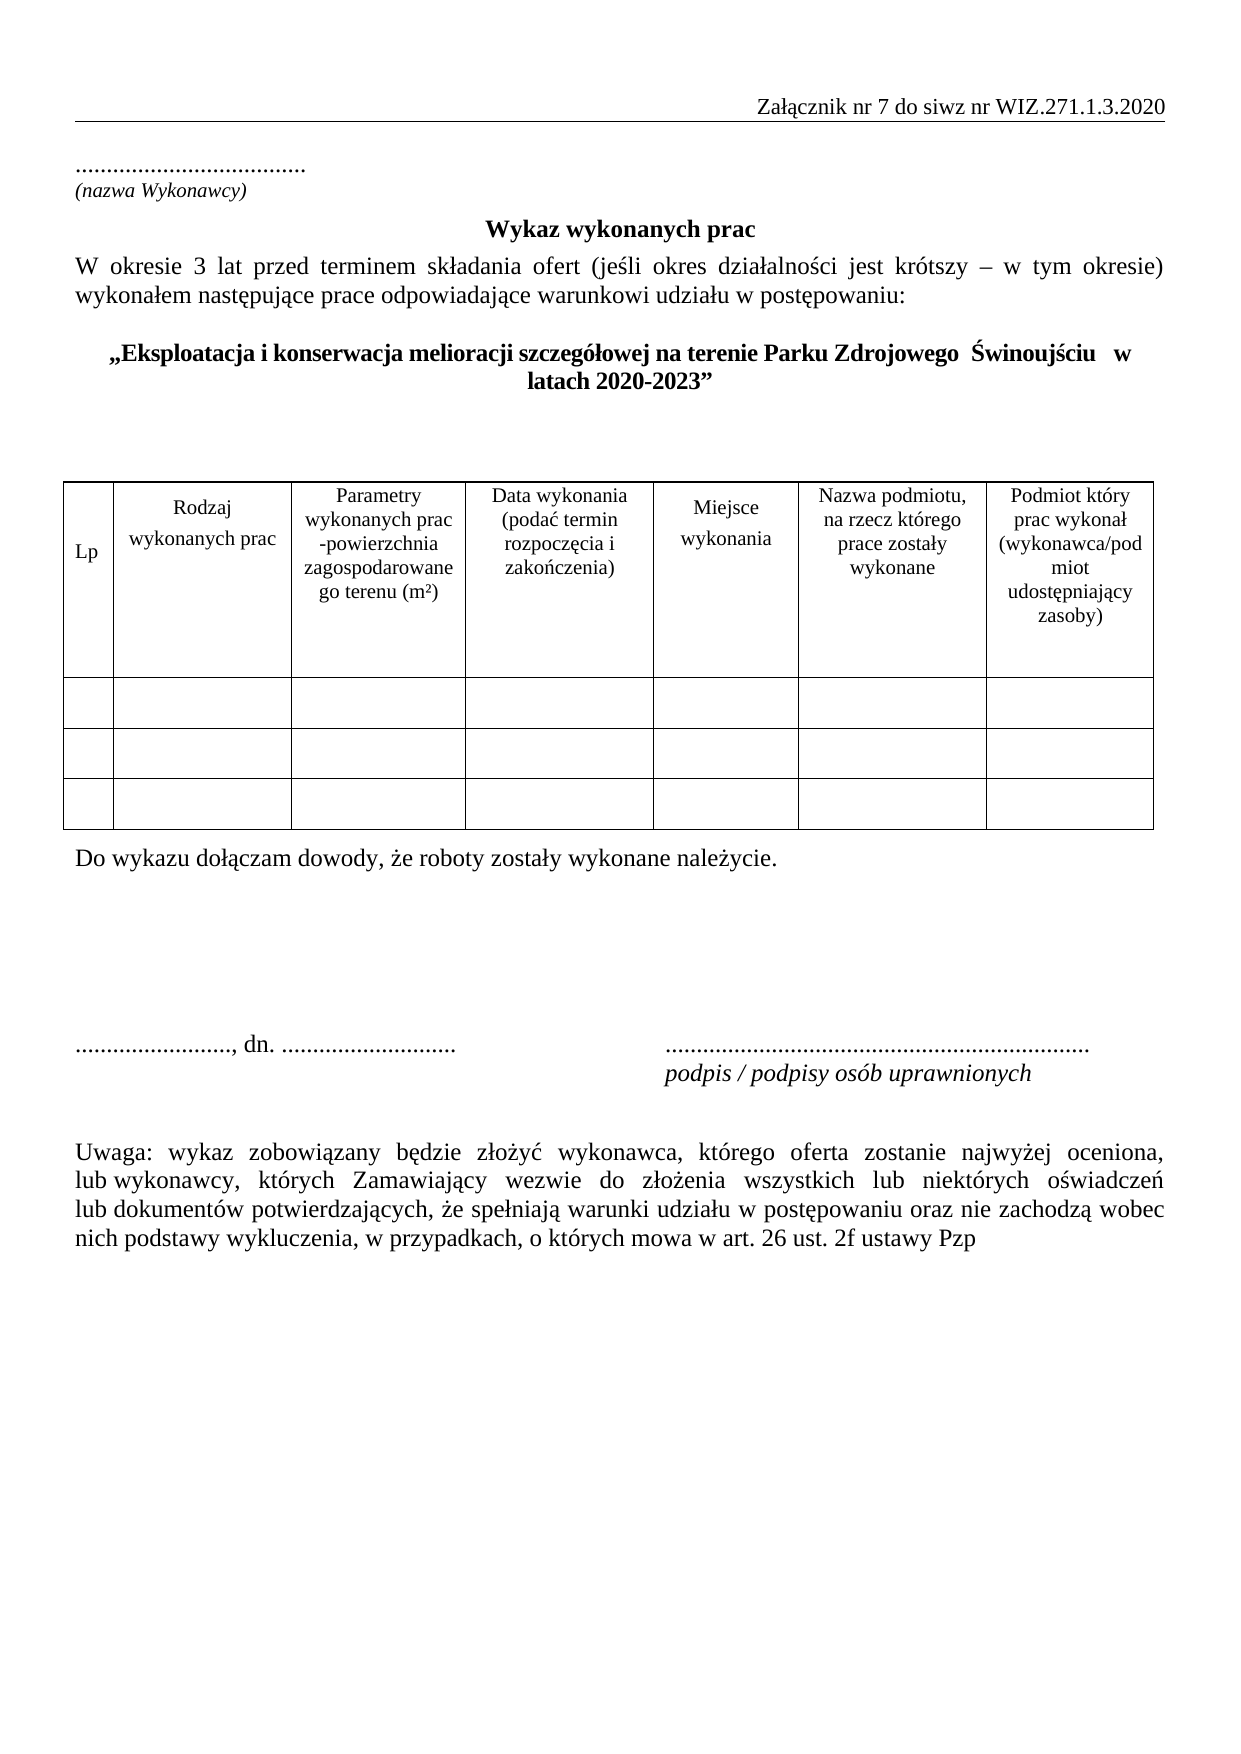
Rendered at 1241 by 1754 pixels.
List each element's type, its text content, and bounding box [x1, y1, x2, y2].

table_cell [799, 729, 986, 778]
table_cell [654, 779, 798, 829]
text (nazwa Wykonawcy) [75, 178, 1165, 202]
text ........................., dn. ............................ .................................................................... [75, 1029, 1165, 1058]
table_cell [64, 678, 113, 727]
table_header Miejsce wykonania [654, 483, 798, 677]
table_header Podmiot który prac wykonał (wykonawca/podmiot udostępniający zasoby) [987, 483, 1153, 677]
text Do wykazu dołączam dowody, że roboty zostały wykonane należycie. [75, 843, 1165, 871]
table_cell [987, 729, 1153, 778]
table_cell [654, 729, 798, 778]
text podpis / podpisy osób uprawnionych [591, 1058, 1165, 1087]
table_cell [466, 779, 653, 829]
table_cell [799, 678, 986, 727]
text ..................................... [75, 149, 1165, 178]
table_header Lp [64, 483, 113, 677]
table_cell [466, 729, 653, 778]
table_header Nazwa podmiotu, na rzecz którego prace zostały wykonane [799, 483, 986, 677]
table_cell [114, 678, 291, 727]
table_cell [654, 678, 798, 727]
table_cell [114, 729, 291, 778]
text Wykaz wykonanych prac [75, 214, 1165, 243]
table_header Parametry wykonanych prac -powierzchnia zagospodarowanego terenu (m²) [292, 483, 465, 677]
table_header Data wykonania (podać termin rozpoczęcia i zakończenia) [466, 483, 653, 677]
table_header Rodzaj wykonanych prac [114, 483, 291, 677]
table_cell [114, 779, 291, 829]
table_cell [799, 779, 986, 829]
table_cell [987, 779, 1153, 829]
table_cell [466, 678, 653, 727]
table_cell [292, 779, 465, 829]
text „Eksploatacja i konserwacja melioracji szczegółowej na terenie Parku Zdrojowego Świnoujściu w latach 2020-2023” [75, 338, 1165, 395]
table_cell [292, 729, 465, 778]
table_cell [64, 779, 113, 829]
text W okresie 3 lat przed terminem składania ofert (jeśli okres działalności jest krótszy – w tym okresie) wykonałem następujące prace odpowiadające warunkowi udziału w postępowaniu: [75, 251, 1165, 309]
table_cell [64, 729, 113, 778]
table_cell [292, 678, 465, 727]
table_cell [987, 678, 1153, 727]
text Uwaga: wykaz zobowiązany będzie złożyć wykonawca, którego oferta zostanie najwyżej oceniona, lub wykonawcy, których Zamawiający wezwie do złożenia wszystkich lub niektórych oświadczeń lub dokumentów potwierdzających, że spełniają warunki udziału w postępowaniu oraz nie zachodzą wobec nich podstawy wykluczenia, w przypadkach, o których mowa w art. 26 ust. ustawy Pzp [75, 1137, 1165, 1252]
